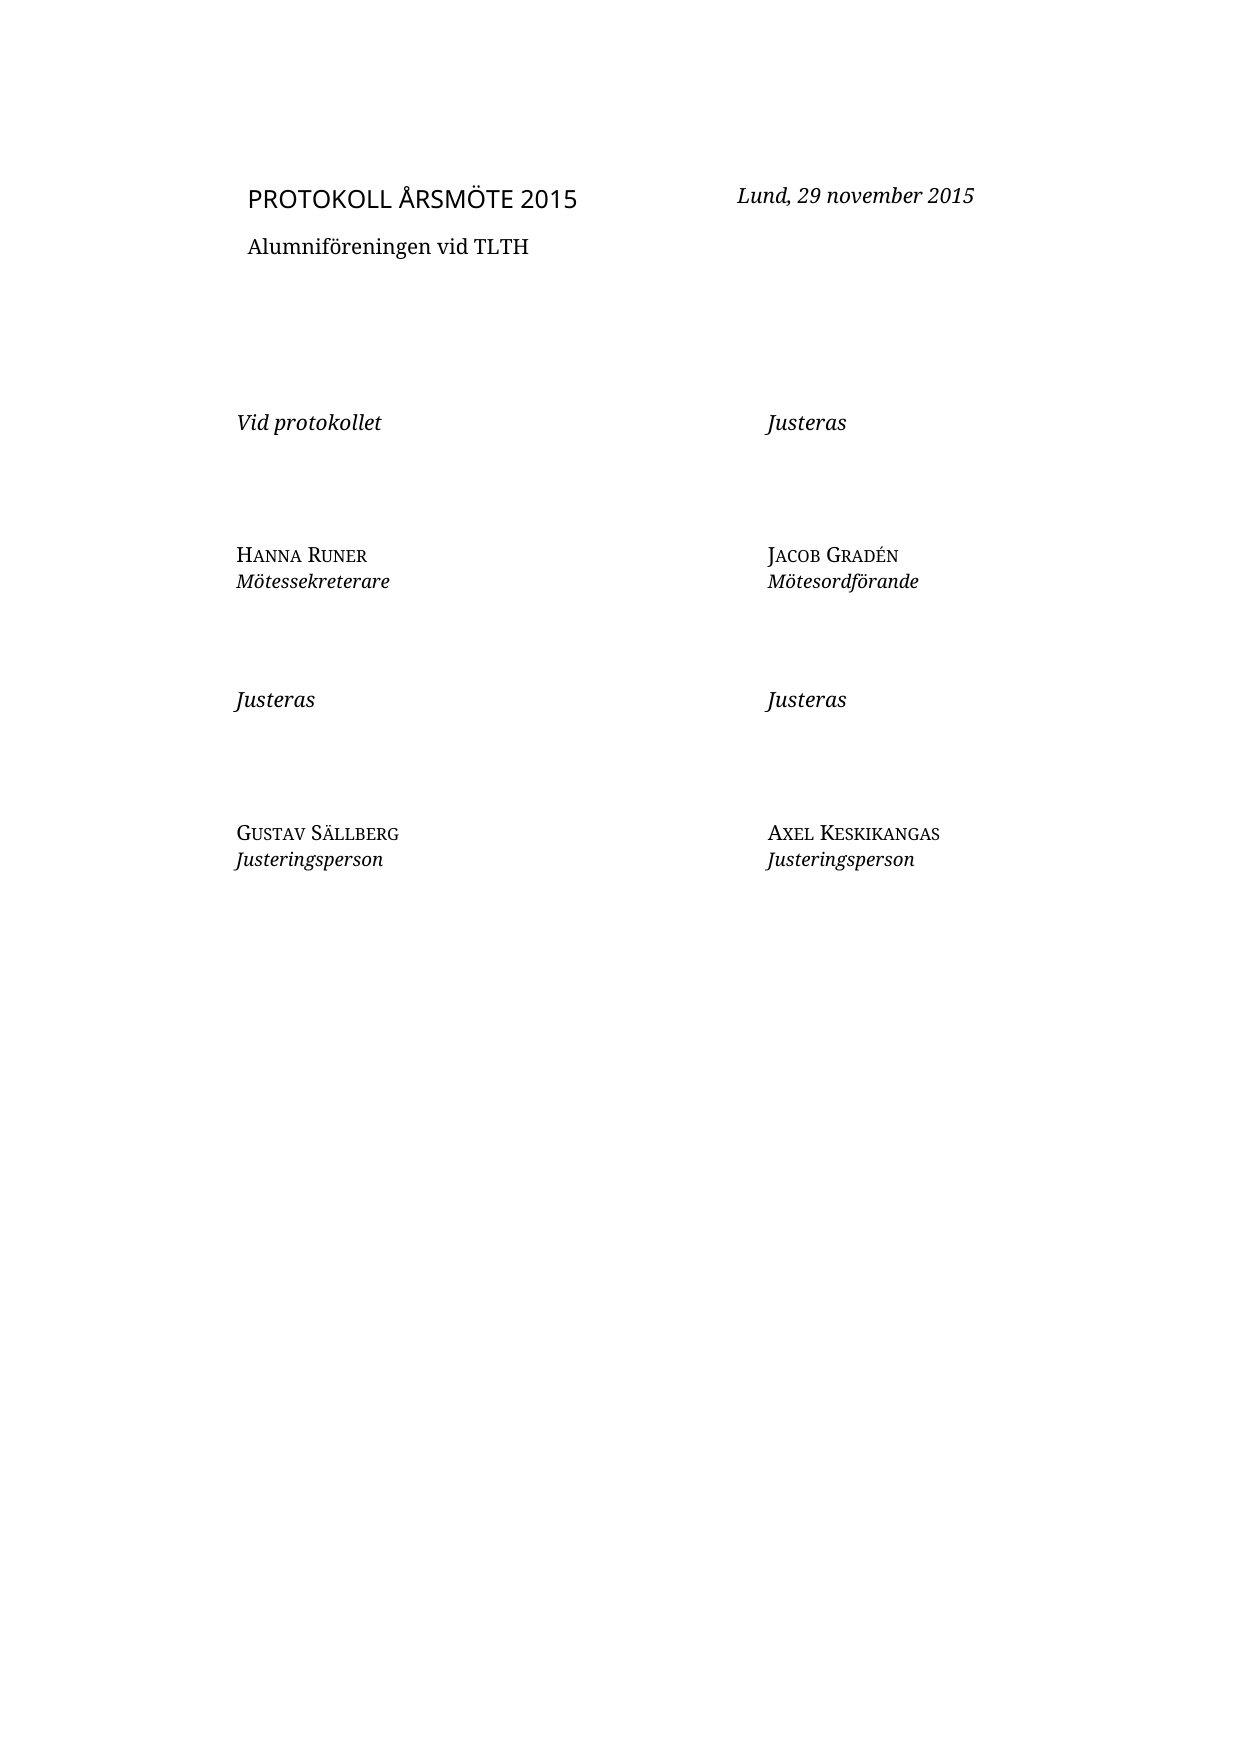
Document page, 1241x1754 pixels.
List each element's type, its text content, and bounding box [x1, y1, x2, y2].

text Justeras Justeras [236, 685, 1108, 713]
text Mötessekreterare Mötesordförande [236, 569, 1108, 594]
text Gustav Sällberg Axel Keskikangas [236, 818, 1108, 846]
text Hanna Runer Jacob Gradén [236, 540, 1108, 569]
text Justeringsperson Justeringsperson [236, 846, 1108, 872]
text Vid protokollet Justeras [236, 408, 1108, 436]
